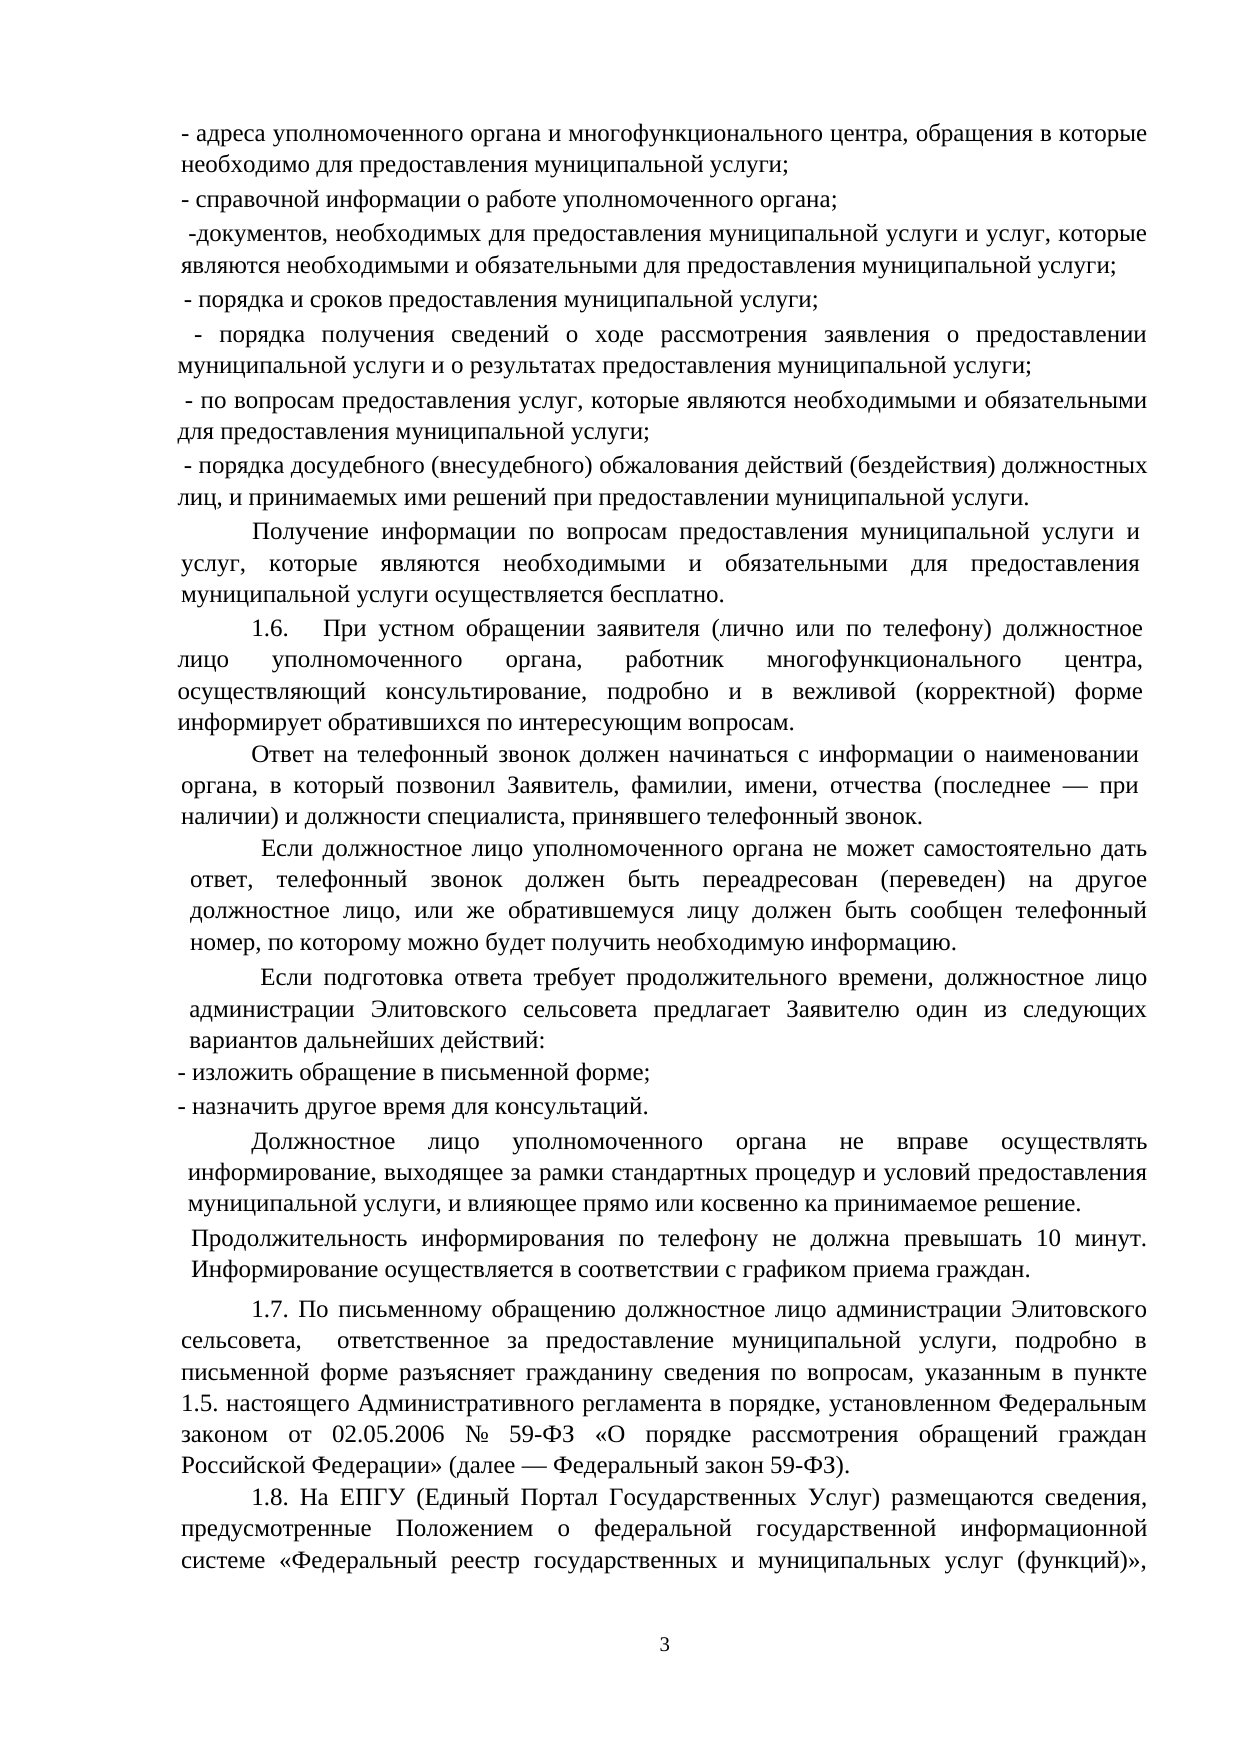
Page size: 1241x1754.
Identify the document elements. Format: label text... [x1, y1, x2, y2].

text - назначить другое время для консультаций. [177, 1091, 846, 1120]
text - порядка досудебного (внесудебного) обжалования действий (бездействия) должностных лиц, и принимаемых ими решений при предоставлении муниципальной услуги. [177, 451, 1148, 511]
text Ответ на телефонный звонок должен начинаться с информации о наименовании органа, в который позвонил Заявитель, фамилии, имени, отчества (последнее — при наличии) и должности специалиста, принявшего телефонный звонок. [181, 739, 1140, 830]
text Продолжительность информирования по телефону не должна превышать 10 минут. Информирование осуществляется в соответствии с графиком приема граждан. [191, 1223, 1148, 1283]
text - порядка получения сведений о ходе рассмотрения заявления о предоставлении муниципальной услуги и о результатах предоставления муниципальной услуги; [177, 319, 1148, 379]
text - изложить обращение в письменной форме; [177, 1057, 846, 1085]
text - по вопросам предоставления услуг, которые являются необходимыми и обязательными для предоставления муниципальной услуги; [177, 385, 1148, 445]
text -документов, необходимых для предоставления муниципальной услуги и услуг, которые являются необходимыми и обязательными для предоставления муниципальной услуги; [181, 218, 1148, 278]
text 1.6. При устном обращении заявителя (лично или по телефону) должностное лицо уполномоченного органа, работник многофункционального центра, осуществляющий консультирование, подробно и в вежливой (корректной) форме информирует обратившихся по интересующим вопросам. [177, 613, 1144, 736]
text - справочной информации о работе уполномоченного органа; [181, 184, 1148, 213]
text - порядка и сроков предоставления муниципальной услуги; [177, 284, 1148, 313]
text Получение информации по вопросам предоставления муниципальной услуги и услуг, которые являются необходимыми и обязательными для предоставления муниципальной услуги осуществляется бесплатно. [181, 516, 1140, 608]
text - адреса уполномоченного органа и многофункционального центра, обращения в которые необходимо для предоставления муниципальной услуги; [181, 118, 1148, 178]
text Должностное лицо уполномоченного органа не вправе осуществлять информирование, выходящее за рамки стандартных процедур и условий предоставления муниципальной услуги, и влияющее прямо или косвенно ка принимаемое решение. [188, 1126, 1148, 1217]
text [181, 1482, 1148, 1573]
text 1.7. По письменному обращению должностное лицо администрации Элитовского сельсовета, ответственное за предоставление муниципальной услуги, подробно в письменной форме разъясняет гражданину сведения по вопросам, указанным в пункте 1.5. настоящего Административного регламента в порядке, установленном Федеральным законом от 02.05.2006 № 59-ФЗ «О порядке рассмотрения обращений граждан Российской Федерации» (далее — Федеральный закон 59-ФЗ). [181, 1294, 1148, 1479]
text Если подготовка ответа требует продолжительного времени, должностное лицо администрации Элитовского сельсовета предлагает Заявителю один из следующих вариантов дальнейших действий: [189, 962, 1148, 1054]
text Если должностное лицо уполномоченного органа не может самостоятельно дать ответ, телефонный звонок должен быть переадресован (переведен) на другое должностное лицо, или же обратившемуся лицу должен быть сообщен телефонный номер, по которому можно будет получить необходимую информацию. [190, 833, 1148, 956]
